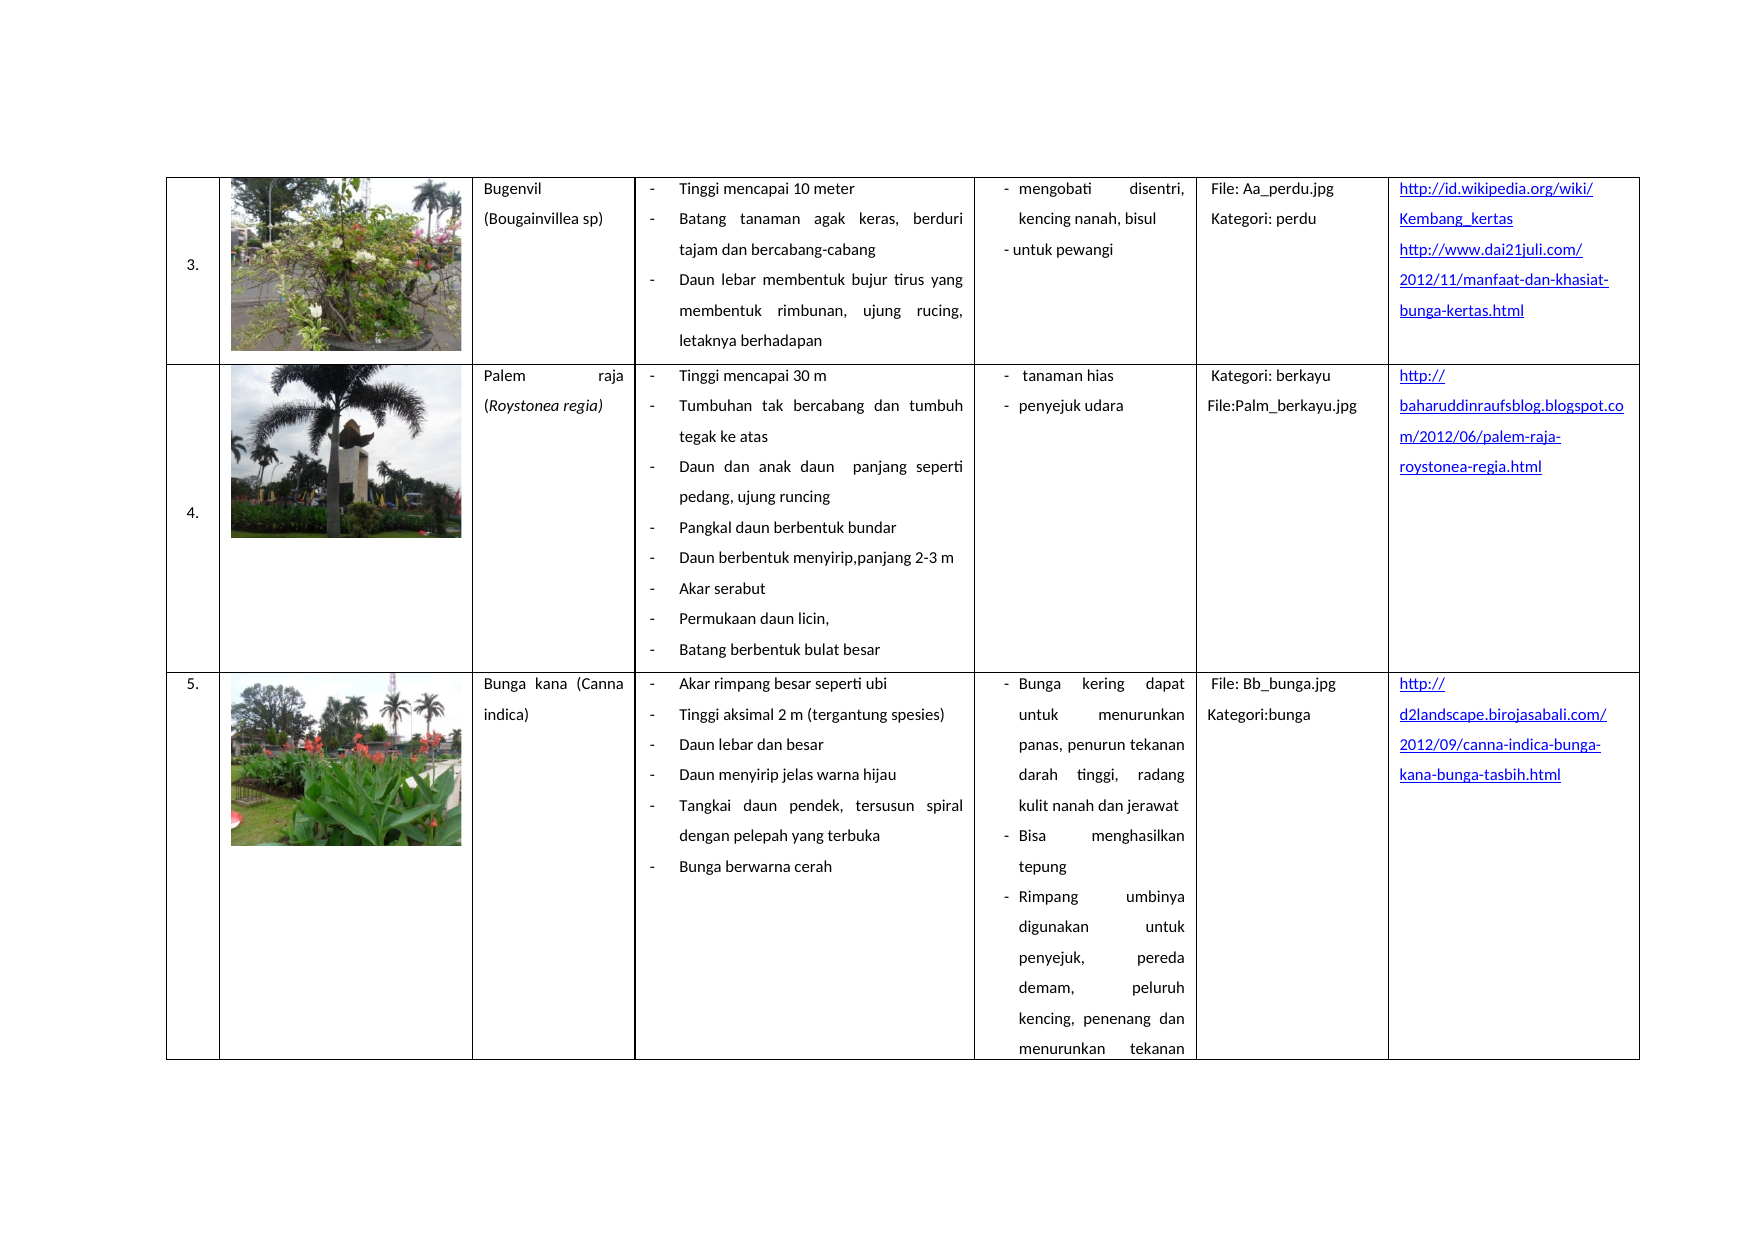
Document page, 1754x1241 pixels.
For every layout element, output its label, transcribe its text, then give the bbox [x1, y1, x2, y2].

picture [231, 673, 462, 846]
table_cell Kategori: berkayu File:Palm_berkayu.jpg [1197, 365, 1388, 672]
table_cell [1389, 673, 1639, 1059]
table_cell mengobati disentri, kencing nanah, bisul - untuk pewangi [975, 178, 1196, 364]
table_cell 3. [167, 178, 219, 364]
table_cell Tinggi mencapai 10 meter Batang tanaman agak keras, berduri tajam dan bercabang-cabang Daun lebar membentuk bujur tirus yang membentuk rimbunan, ujung rucing, letaknya berhadapan [636, 178, 974, 364]
table_cell http://id.wikipedia.org/wiki/Kembang_kertas http://www.dai21juli.com/2012/11/manfaat-dan-khasiat-bunga-kertas.html [1389, 178, 1639, 364]
table_cell tanaman hias penyejuk udara [975, 365, 1196, 672]
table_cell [473, 673, 634, 1059]
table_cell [975, 673, 1196, 1059]
table_cell File: Aa_perdu.jpg Kategori: perdu [1197, 178, 1388, 364]
table_cell Bugenvil (Bougainvillea sp) [473, 178, 634, 364]
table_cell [1197, 673, 1388, 1059]
table_cell http://baharuddinraufsblog.blogspot.com/2012/06/palem-raja-roystonea-regia.html [1389, 365, 1639, 672]
table_cell Tinggi mencapai 30 m Tumbuhan tak bercabang dan tumbuh tegak ke atas Daun dan anak daun panjang seperti pedang, ujung runcing Pangkal daun berbentuk bundar Daun berbentuk menyirip,panjang 2-3 m Akar serabut Permukaan daun licin, Batang berbentuk bulat besar [636, 365, 974, 672]
table_cell 5. [167, 673, 219, 1059]
table_cell [220, 178, 472, 364]
picture [231, 178, 462, 351]
table_cell [220, 673, 472, 1059]
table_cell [636, 673, 974, 1059]
table_cell [220, 365, 472, 672]
table_cell 4. [167, 365, 219, 672]
picture [231, 365, 462, 538]
table_cell Palem raja (Roystonea regia) [473, 365, 634, 672]
